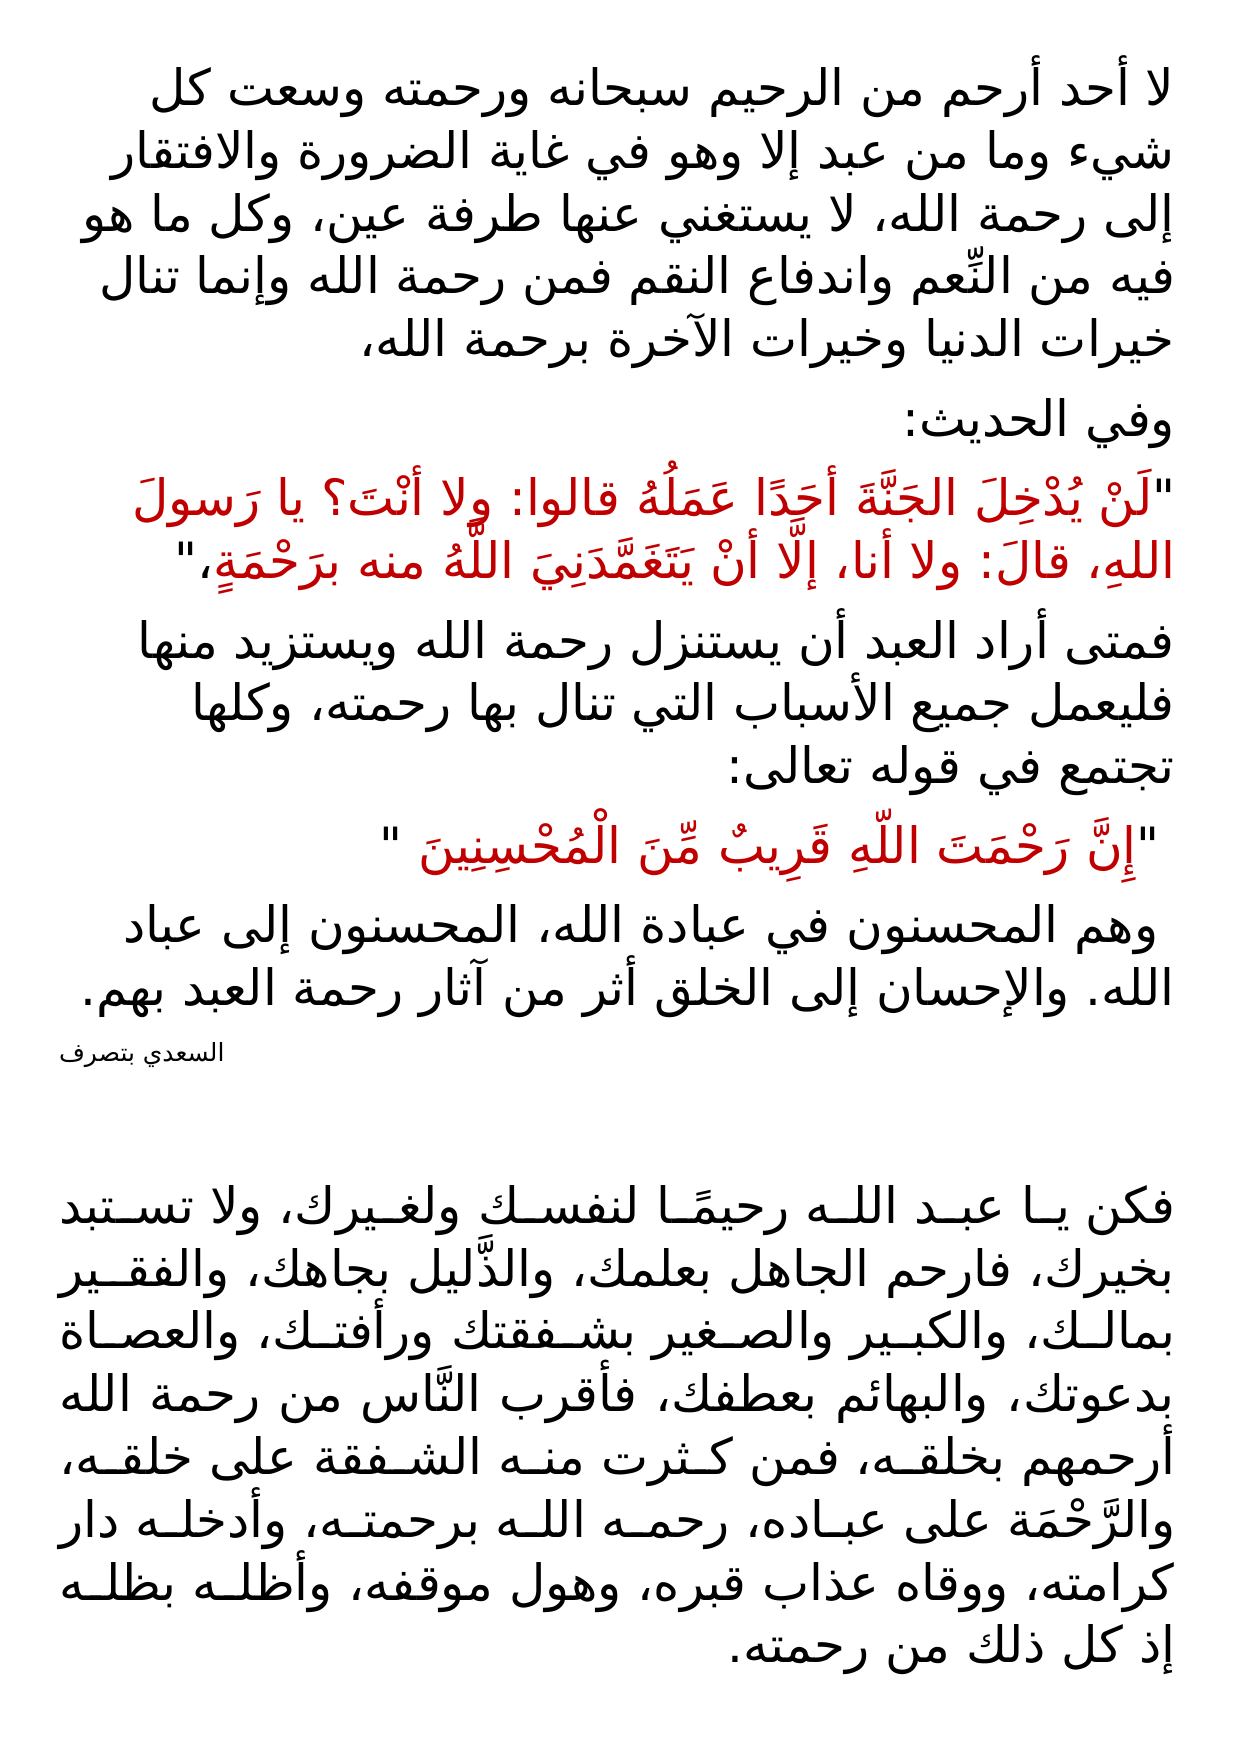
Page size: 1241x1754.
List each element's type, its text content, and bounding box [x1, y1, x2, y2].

text "لَنْ يُدْخِلَ الجَنَّةَ أحَدًا عَمَلُهُ قالوا: ولا أنْتَ؟ يا رَسولَ اللهِ، قالَ: ولا أنا، إلَّا أنْ يَتَغَمَّدَنِيَ اللَّهُ منه برَحْمَةٍ،" [59, 469, 1175, 590]
text فكن يا عبد الله رحيمًا لنفسك ولغيرك، ولا تستبد بخيرك، فارحم الجاهل بعلمك، والذَّليل بجاهك، والفقير بمالك، والكبير والصغير بشفقتك ورأفتك، والعصاة بدعوتك، والبهائم بعطفك، فأقرب النَّاس من رحمة الله أرحمهم بخلقه، فمن كثرت منه الشفقة على خلقه، والرَّحْمَة على عباده، رحمه الله برحمته، وأدخله دار كرامته، ووقاه عذاب قبره، وهول موقفه، وأظله بظله إذ كل ذلك من رحمته. [59, 1177, 1175, 1675]
text لا أحد أرحم من الرحيم سبحانه ورحمته وسعت كل شيء وما من عبد إلا وهو في غاية الضرورة والافتقار إلى رحمة الله، لا يستغني عنها طرفة عين، وكل ما هو فيه من النِّعم واندفاع النقم فمن رحمة الله وإنما تنال خيرات الدنيا وخيرات الآخرة برحمة الله، [59, 59, 1175, 368]
text "إِنَّ رَحْمَتَ اللّهِ قَرِيبٌ مِّنَ الْمُحْسِنِينَ " [59, 817, 1175, 875]
text فمتى أراد العبد أن يستنزل رحمة الله ويستزيد منها فليعمل جميع الأسباب التي تنال بها رحمته، وكلها تجتمع في قوله تعالى: [59, 612, 1175, 795]
text وفي الحديث: [59, 390, 1175, 448]
text وهم المحسنون في عبادة الله، المحسنون إلى عباد الله. والإحسان إلى الخلق أثر من آثار رحمة العبد بهم. [59, 896, 1175, 1017]
text السعدي بتصرف [59, 1038, 1175, 1068]
